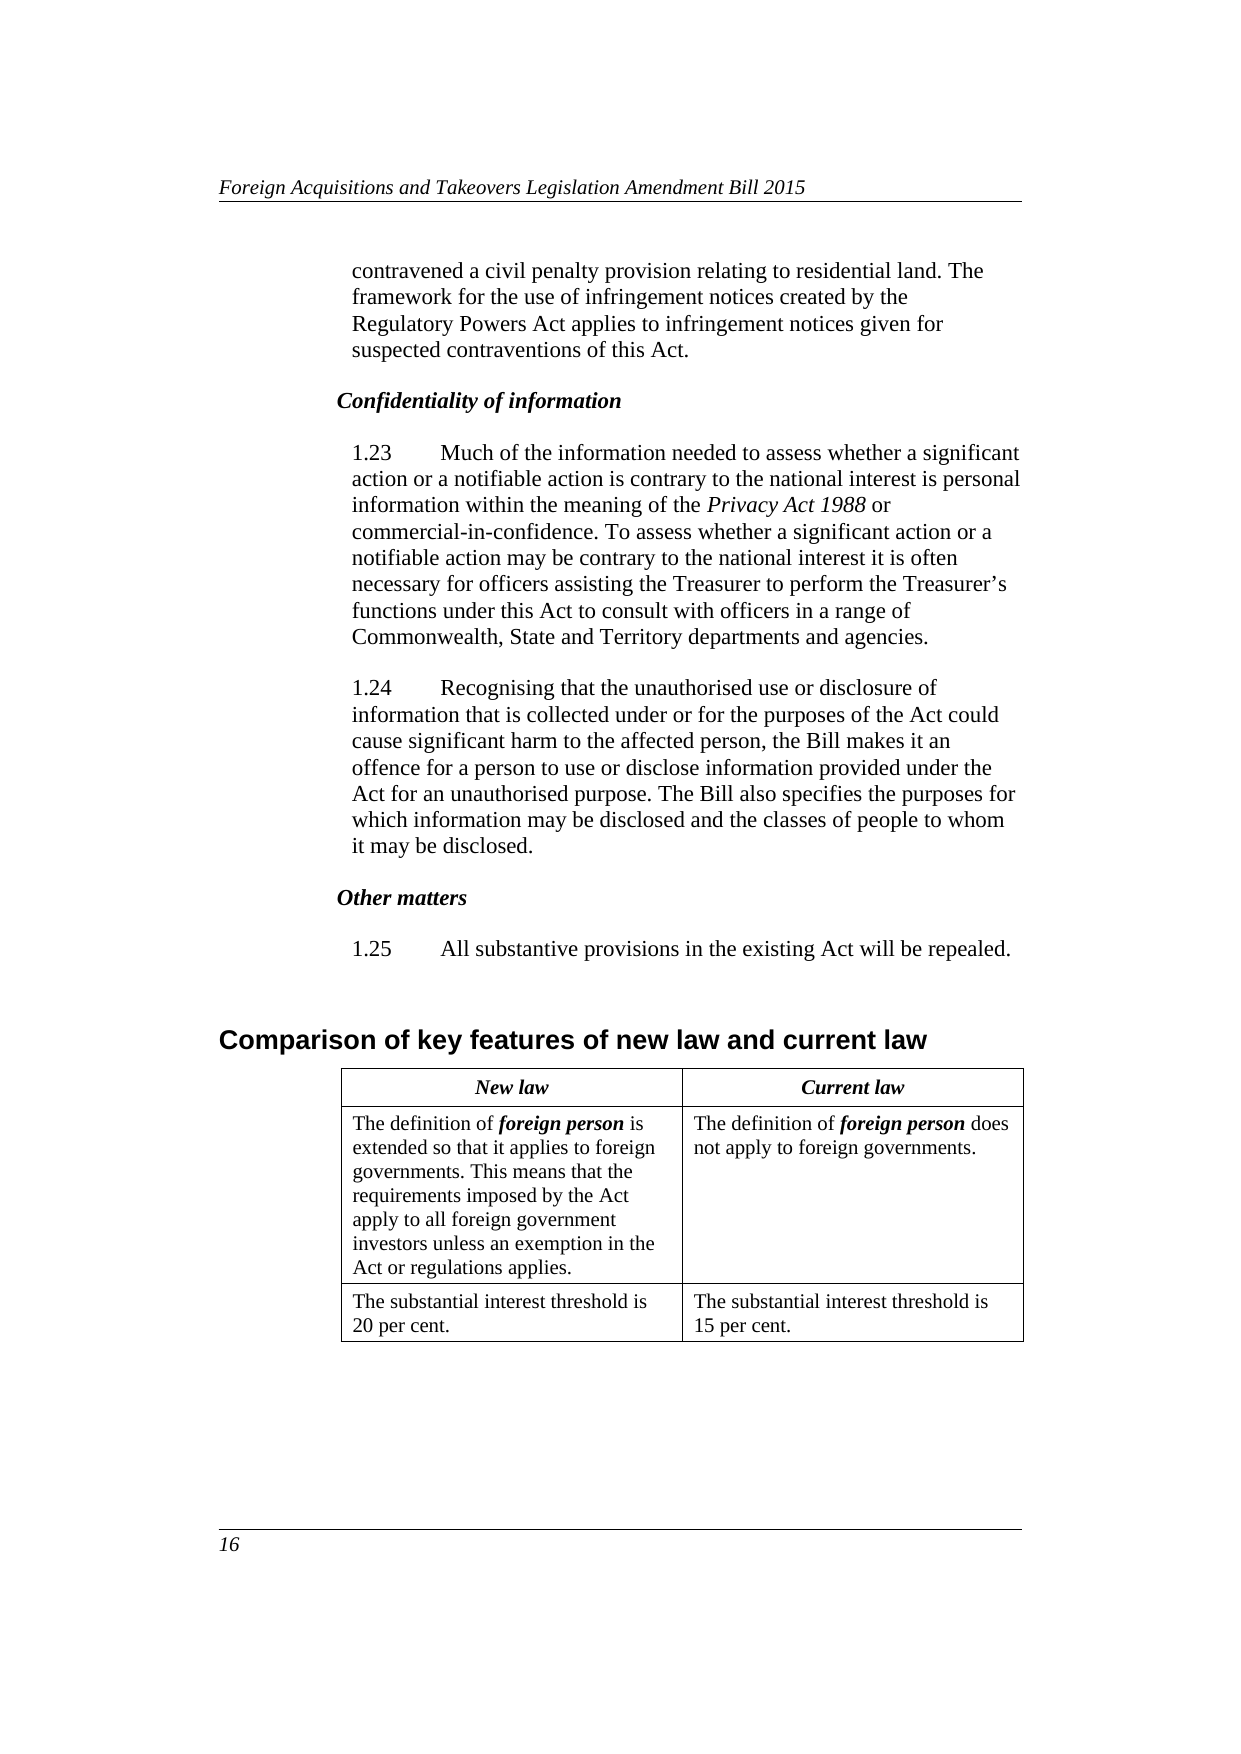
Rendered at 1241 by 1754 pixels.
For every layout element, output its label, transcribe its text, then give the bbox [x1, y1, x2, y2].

subtitle Comparison of key features of new law and current law [218, 1024, 1022, 1055]
text All substantive provisions in the existing Act will be repealed. [352, 935, 1022, 962]
text Much of the information needed to assess whether a significant action or a notifiable action is contrary to the national interest is personal information within the meaning of the Privacy Act 1988 or commercial-in-confidence. To assess whether a significant action or a notifiable action may be contrary to the national interest it is often necessary for officers assisting the Treasurer to perform the Treasurer’s functions under this Act to consult with officers in a range of Commonwealth, State and Territory departments and agencies. [352, 439, 1022, 649]
table_header Current law [683, 1069, 1023, 1106]
table_cell The definition of foreign person does not apply to foreign governments. [683, 1107, 1023, 1283]
text Recognising that the unauthorised use or disclosure of information that is collected under or for the purposes of the Act could cause significant harm to the affected person, the Bill makes it an offence for a person to use or disclose information provided under the Act for an unauthorised purpose. The Bill also specifies the purposes for which information may be disclosed and the classes of people to whom it may be disclosed. [352, 674, 1022, 859]
table_cell The definition of foreign person is extended so that it applies to foreign governments. This means that the requirements imposed by the Act apply to all foreign government investors unless an exemption in the Act or regulations applies. [342, 1107, 682, 1283]
table_cell The substantial interest threshold is 20 per cent. [342, 1284, 682, 1341]
table_cell The substantial interest threshold is 15 per cent. [683, 1284, 1023, 1341]
subtitle Other matters [337, 884, 1022, 910]
subtitle Confidentiality of information [337, 387, 1022, 414]
table_header New law [342, 1069, 682, 1106]
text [352, 257, 1022, 362]
